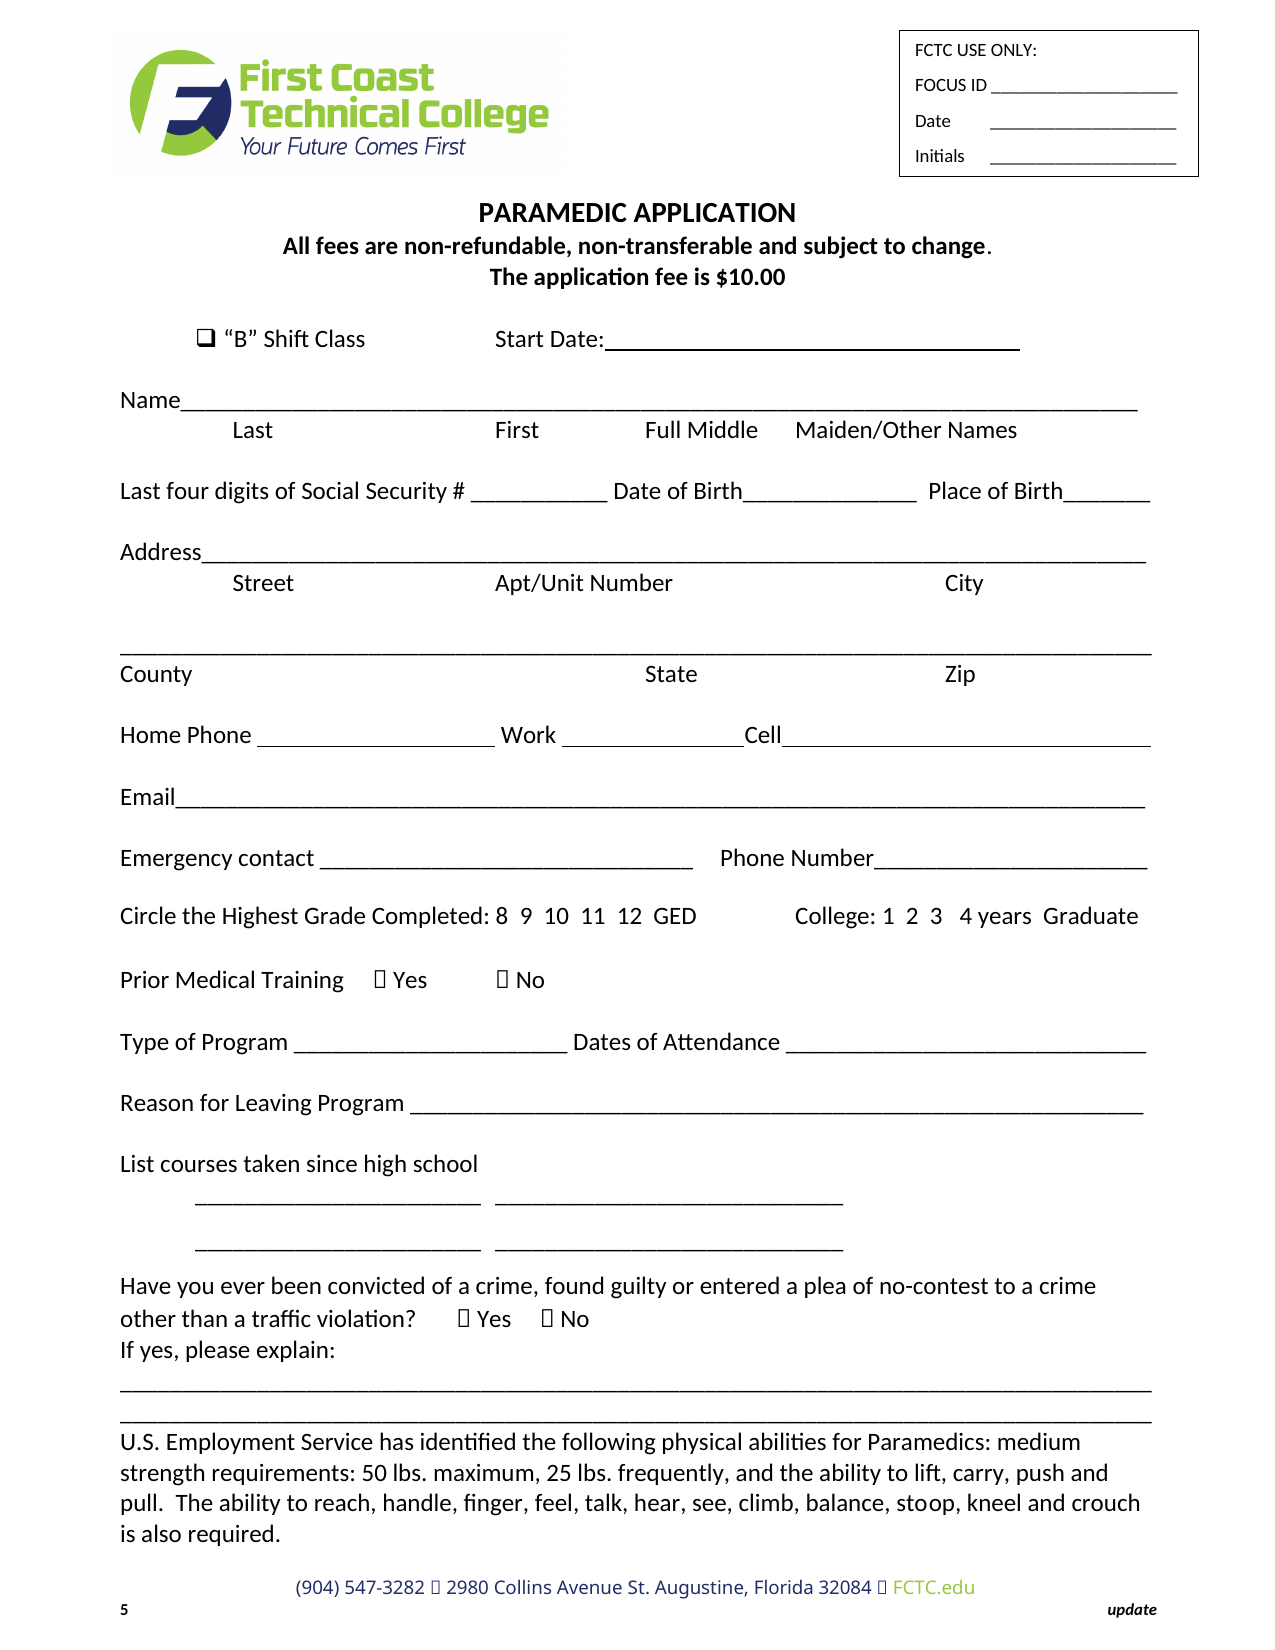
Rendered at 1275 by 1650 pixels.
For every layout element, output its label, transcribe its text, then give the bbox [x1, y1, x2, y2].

text Circle the Highest Grade Completed: 8 9 10 11 12 GED College: 1 2 3 4 years Graduate [120, 900, 1155, 931]
text List courses taken since high school [120, 1148, 1155, 1178]
text Last four digits of Social Security # ___________ Date of Birth______________ Place of Birth_______ [120, 476, 1155, 506]
text Address____________________________________________________________________________ [120, 537, 1155, 567]
text _______________________ ____________________________ [120, 1178, 1155, 1209]
text Last First Full Middle Maiden/Other Names [120, 414, 1155, 445]
text “B” Shift Class Start Date: [120, 322, 1155, 353]
text Reason for Leaving Program ___________________________________________________________ [120, 1087, 1155, 1117]
picture [112, 30, 565, 175]
text Home Phone Work Cell [120, 720, 1155, 750]
text Email______________________________________________________________________________ [120, 781, 1155, 811]
text Emergency contact ______________________________ Phone Number______________________ [120, 842, 1155, 872]
text County State Zip [120, 659, 1155, 689]
text Type of Program ______________________ Dates of Attendance _____________________________ [120, 1026, 1155, 1056]
text If yes, please explain: ___________________________________________________________________________________ [120, 1334, 1155, 1396]
text PARAMEDIC APPLICATION [120, 194, 1155, 230]
text Street Apt/Unit Number City [120, 567, 1155, 598]
text Have you ever been convicted of a crime, found guilty or entered a plea of no-contest to a crime other than a traffic violation?  Yes  No [120, 1270, 1155, 1334]
text Name_____________________________________________________________________________ [120, 384, 1155, 414]
text Prior Medical Training  Yes  No [120, 961, 1155, 995]
text _______________________ ____________________________ [120, 1224, 1155, 1255]
text ___________________________________________________________________________________ [120, 628, 1174, 659]
text The application fee is $10.00 [120, 261, 1155, 291]
text ___________________________________________________________________________________ [120, 1396, 1155, 1426]
text U.S. Employment Service has identified the following physical abilities for Paramedics: medium strength requirements: 50 lbs. maximum, 25 lbs. frequently, and the ability to lift, carry, push and pull. The ability to reach, handle, finger, feel, talk, hear, see, climb, balance, stoop, kneel and crouch is also required. [120, 1426, 1155, 1548]
text All fees are non-refundable, non-transferable and subject to change. [120, 230, 1155, 261]
